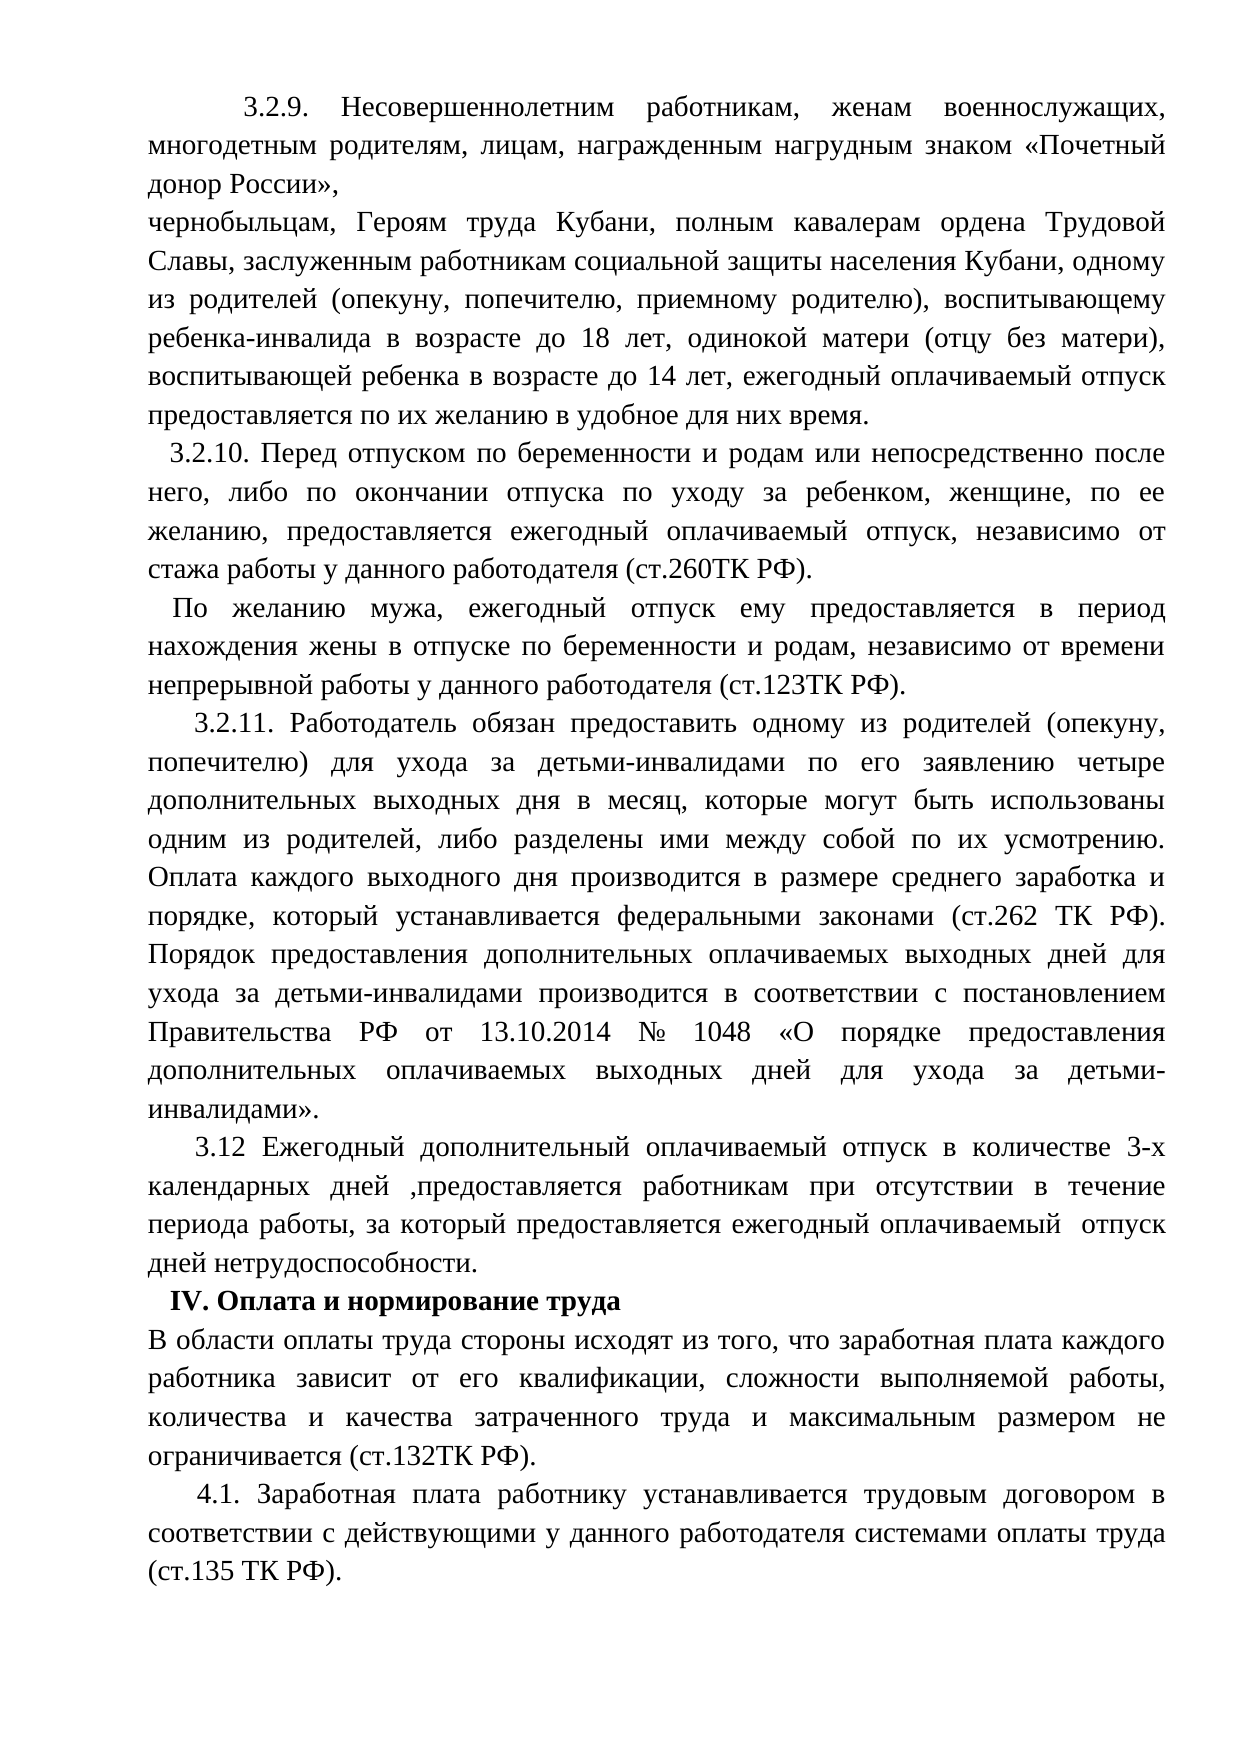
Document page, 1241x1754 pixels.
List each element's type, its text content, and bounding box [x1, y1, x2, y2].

text 3.2.9. Несовершеннолетним работникам, женам военнослужащих, многодетным родителям, лицам, награжденным нагрудным знаком «Почетный донор России», [148, 89, 1167, 199]
text 4.1. Заработная плата работнику устанавливается трудовым договором в соответствии с действующими у данного работодателя системами оплаты труда (ст.135 ТК РФ). [148, 1476, 1167, 1587]
text 3.2.11. Работодатель обязан предоставить одному из родителей (опекуну, попечителю) для ухода за детьми-инвалидами по его заявлению четыре дополнительных выходных дня в месяц, которые могут быть использованы одним из родителей, либо разделены ими между собой по их усмотрению. Оплата каждого выходного дня производится в размере среднего заработка и порядке, который устанавливается федеральными законами (ст.262 ТК РФ). Порядок предоставления дополнительных оплачиваемых выходных дней для ухода за детьми-инвалидами производится в соответствии с постановлением Правительства РФ от 13.10.2014 № 1048 «О порядке предоставления дополнительных оплачиваемых выходных дней для ухода за детьми-инвалидами». [148, 705, 1167, 1124]
text По желанию мужа, ежегодный отпуск ему предоставляется в период нахождения жены в отпуске по беременности и родам, независимо от времени непрерывной работы у данного работодателя (ст.123ТК РФ). [148, 590, 1167, 700]
text чернобыльцам, Героям труда Кубани, полным кавалерам ордена Трудовой Славы, заслуженным работникам социальной защиты населения Кубани, одному из родителей (опекуну, попечителю, приемному родителю), воспитывающему ребенка-инвалида в возрасте до 18 лет, одинокой матери (отцу без матери), воспитывающей ребенка в возрасте до 14 лет, ежегодный оплачиваемый отпуск предоставляется по их желанию в удобное для них время. [148, 204, 1167, 431]
text IV. Оплата и нормирование труда [148, 1283, 1167, 1317]
text 3.2.10. Перед отпуском по беременности и родам или непосредственно после него, либо по окончании отпуска по уходу за ребенком, женщине, по ее желанию, предоставляется ежегодный оплачиваемый отпуск, независимо от стажа работы у данного работодателя (ст.260ТК РФ). [148, 436, 1167, 585]
text 3.12 Ежегодный дополнительный оплачиваемый отпуск в количестве 3-х календарных дней ,предоставляется работникам при отсутствии в течение периода работы, за который предоставляется ежегодный оплачиваемый отпуск дней нетрудоспособности. [148, 1129, 1167, 1278]
text В области оплаты труда стороны исходят из того, что заработная плата каждого работника зависит от его квалификации, сложности выполняемой работы, количества и качества затраченного труда и максимальным размером не ограничивается (ст.132ТК РФ). [148, 1322, 1167, 1471]
